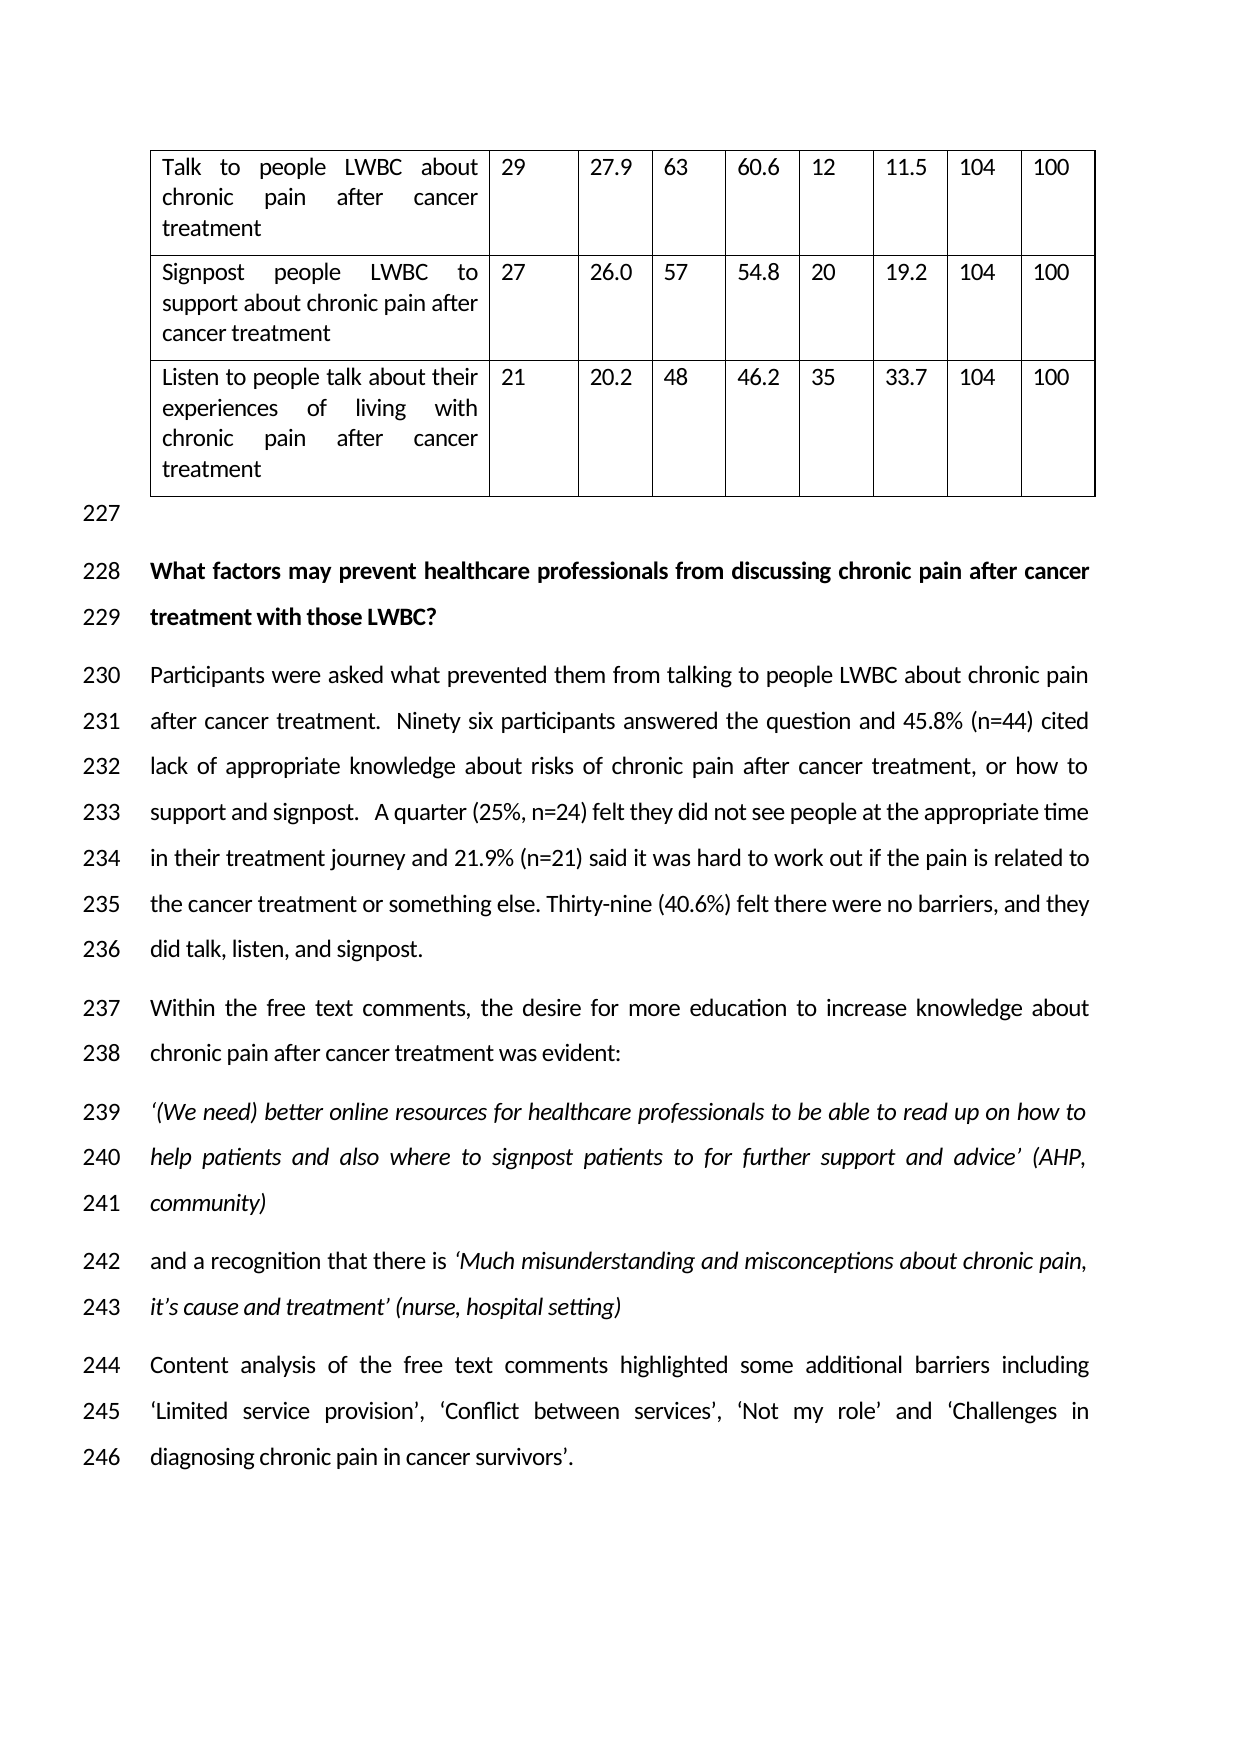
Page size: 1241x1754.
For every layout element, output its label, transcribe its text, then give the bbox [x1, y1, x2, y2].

table_cell 100 [1022, 151, 1094, 255]
table_cell Listen to people talk about their experiences of living with chronic pain after cancer treatment [151, 361, 489, 496]
table_cell Talk to people LWBC about chronic pain after cancer treatment [151, 151, 489, 255]
table_cell 100 [1022, 256, 1094, 360]
text ‘(We need) better online resources for healthcare professionals to be able to read up on how to help patients and also where to signpost patients to for further support and advice’ (AHP, community) [150, 1096, 1090, 1218]
table_cell 19.2 [874, 256, 947, 360]
table_cell 104 [948, 151, 1021, 255]
table_cell 29 [490, 151, 578, 255]
text Within the free text comments, the desire for more education to increase knowledge about chronic pain after cancer treatment was evident: [150, 992, 1090, 1068]
table_cell Signpost people LWBC to support about chronic pain after cancer treatment [151, 256, 489, 360]
text Participants were asked what prevented them from talking to people LWBC about chronic pain after cancer treatment. Ninety six participants answered the question and 45.8% (n=44) cited lack of appropriate knowledge about risks of chronic pain after cancer treatment, or how to support and signpost. A quarter (25%, n=24) felt they did not see people at the appropriate time in their treatment journey and 21.9% (n=21) said it was hard to work out if the pain is related to the cancer treatment or something else. Thirty-nine (40.6%) felt there were no barriers, and they did talk, listen, and signpost. [150, 659, 1090, 964]
text and a recognition that there is ‘Much misunderstanding and misconceptions about chronic pain, it’s cause and treatment’ (nurse, hospital setting) [150, 1245, 1090, 1322]
list What factors may prevent healthcare professionals from discussing chronic pain after cancer treatment with those LWBC? [150, 555, 1090, 631]
table_cell 27.9 [579, 151, 652, 255]
table_cell 27 [490, 256, 578, 360]
text Content analysis of the free text comments highlighted some additional barriers including ‘Limited service provision’, ‘Conflict between services’, ‘Not my role’ and ‘Challenges in diagnosing chronic pain in cancer survivors’. [150, 1349, 1090, 1471]
table_cell 104 [948, 361, 1021, 496]
table_cell 54.8 [726, 256, 799, 360]
table_cell 57 [653, 256, 725, 360]
table_cell 63 [653, 151, 725, 255]
table_cell 21 [490, 361, 578, 496]
table_cell 35 [800, 361, 873, 496]
table_cell 12 [800, 151, 873, 255]
table_cell 26.0 [579, 256, 652, 360]
table_cell 20 [800, 256, 873, 360]
table_cell 20.2 [579, 361, 652, 496]
table_cell 104 [948, 256, 1021, 360]
table_cell 100 [1022, 361, 1094, 496]
table_cell 46.2 [726, 361, 799, 496]
table_cell 33.7 [874, 361, 947, 496]
table_cell 48 [653, 361, 725, 496]
table_cell 11.5 [874, 151, 947, 255]
table_cell 60.6 [726, 151, 799, 255]
